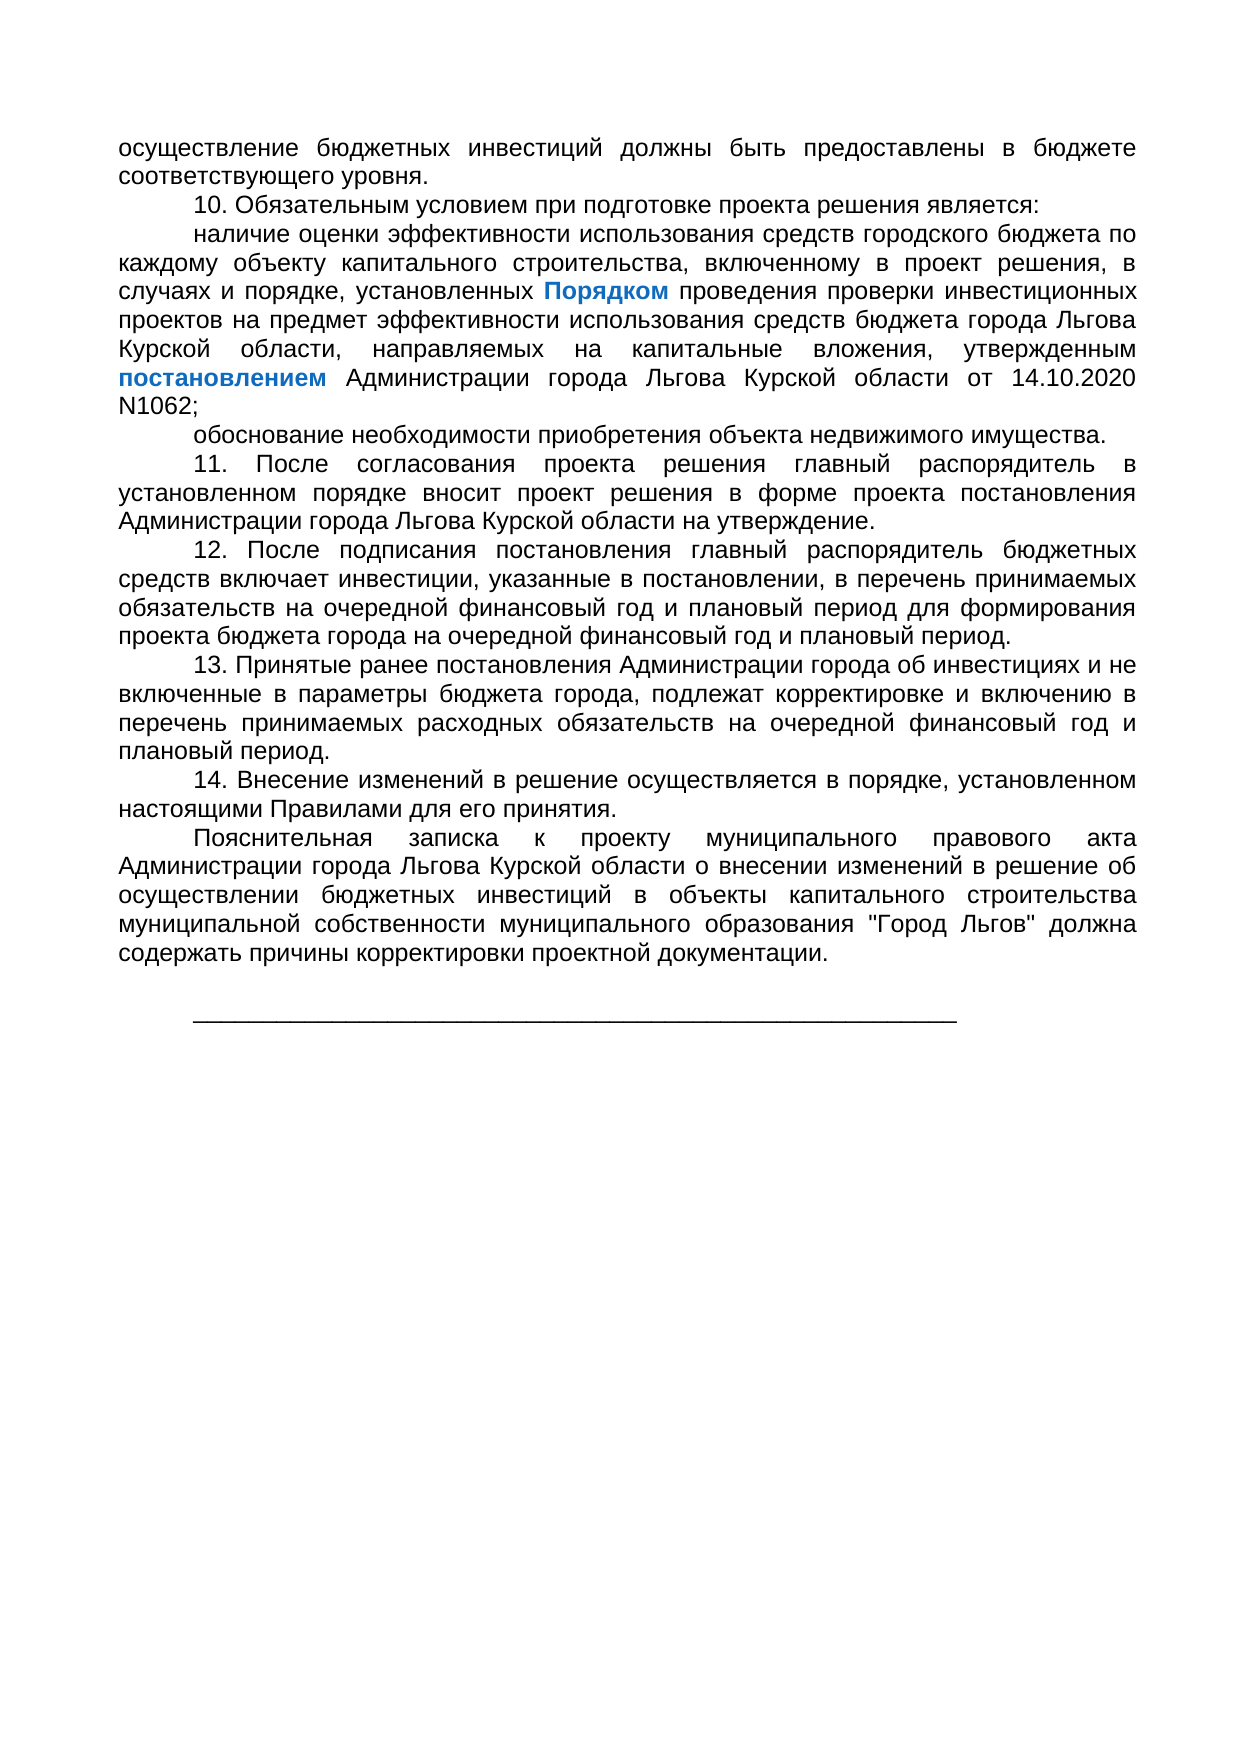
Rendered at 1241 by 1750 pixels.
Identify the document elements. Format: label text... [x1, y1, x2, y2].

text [118, 132, 1138, 190]
text 12. После подписания постановления главный распорядитель бюджетных средств включает инвестиции, указанные в постановлении, в перечень принимаемых обязательств на очередной финансовый год и плановый период для формирования проекта бюджета города на очередной финансовый год и плановый период. [118, 535, 1138, 650]
text 10. Обязательным условием при подготовке проекта решения является: [118, 190, 1138, 219]
text 14. Внесение изменений в решение осуществляется в порядке, установленном настоящими Правилами для его принятия. [118, 765, 1138, 822]
text 13. Принятые ранее постановления Администрации города об инвестициях и не включенные в параметры бюджета города, подлежат корректировке и включению в перечень принимаемых расходных обязательств на очередной финансовый год и плановый период. [118, 650, 1138, 765]
text наличие оценки эффективности использования средств городского бюджета по каждому объекту капитального строительства, включенному в проект решения, в случаях и порядке, установленных Порядком проведения проверки инвестиционных проектов на предмет эффективности использования средств бюджета города Льгова Курской области, направляемых на капитальные вложения, утвержденным постановлением Администрации города Льгова Курской области от 14.10.2020 N1062; [118, 219, 1138, 420]
text 11. После согласования проекта решения главный распорядитель в установленном порядке вносит проект решения в форме проекта постановления Администрации города Льгова Курской области на утверждение. [118, 449, 1138, 535]
text Пояснительная записка к проекту муниципального правового акта Администрации города Льгова Курской области о внесении изменений в решение об осуществлении бюджетных инвестиций в объекты капитального строительства муниципальной собственности муниципального образования "Город Льгов" должна содержать причины корректировки проектной документации. [118, 822, 1138, 966]
text _______________________________________________________ [118, 995, 1138, 1024]
text обоснование необходимости приобретения объекта недвижимого имущества. [118, 420, 1138, 449]
